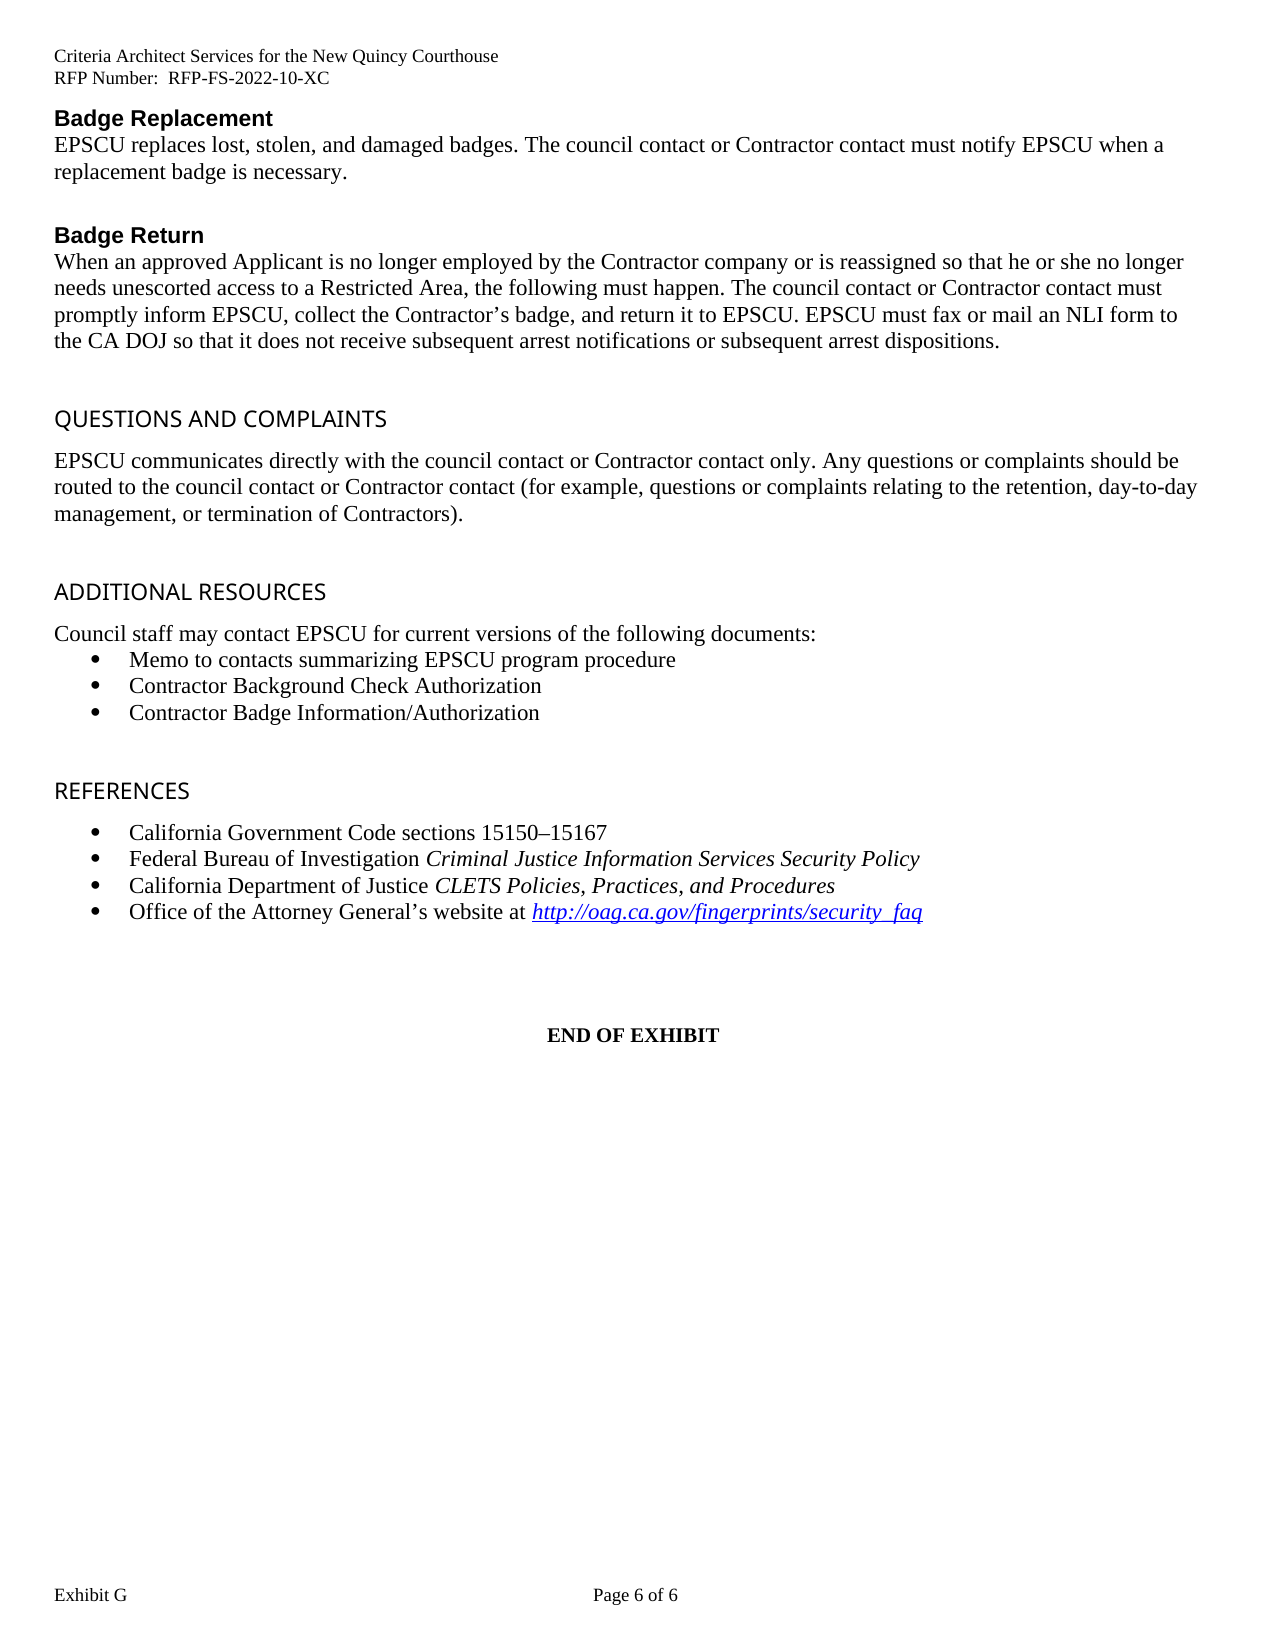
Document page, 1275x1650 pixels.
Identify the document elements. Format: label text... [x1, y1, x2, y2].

text Additional Resources [54, 576, 1212, 607]
list Contractor Background Check Authorization [91, 673, 1212, 699]
text Badge Replacement [54, 105, 1212, 131]
text Council staff may contact EPSCU for current versions of the following documents: [54, 620, 1212, 646]
text END OF EXHIBIT [54, 1023, 1212, 1047]
text When an approved Applicant is no longer employed by the Contractor company or is reassigned so that he or she no longer needs unescorted access to a Restricted Area, the following must happen. The council contact or Contractor contact must promptly inform EPSCU, collect the Contractor’s badge, and return it to EPSCU. EPSCU must fax or mail an NLI form to the CA DOJ so that it does not receive subsequent arrest notifications or subsequent arrest dispositions. [54, 248, 1212, 353]
text EPSCU communicates directly with the council contact or Contractor contact only. Any questions or complaints should be routed to the council contact or Contractor contact (for example, questions or complaints relating to the retention, day-to-day management, or termination of Contractors). [54, 447, 1212, 526]
list Contractor Badge Information/Authorization [91, 699, 1212, 725]
text EPSCU replaces lost, stolen, and damaged badges. The council contact or Contractor contact must notify EPSCU when a replacement badge is necessary. [54, 131, 1212, 184]
list Federal Bureau of Investigation Criminal Justice Information Services Security Policy [91, 845, 1212, 872]
text Questions and Complaints [54, 403, 1212, 434]
text Badge Return [54, 222, 1212, 248]
list California Department of Justice CLETS Policies, Practices, and Procedures [91, 872, 1212, 898]
text References [54, 775, 1212, 807]
list Memo to contacts summarizing EPSCU program procedure [91, 646, 1212, 673]
list Office of the Attorney General’s website at http://oag.ca.gov/fingerprints/security_faq [91, 898, 1212, 924]
list California Government Code sections 15150–15167 [91, 819, 1212, 845]
